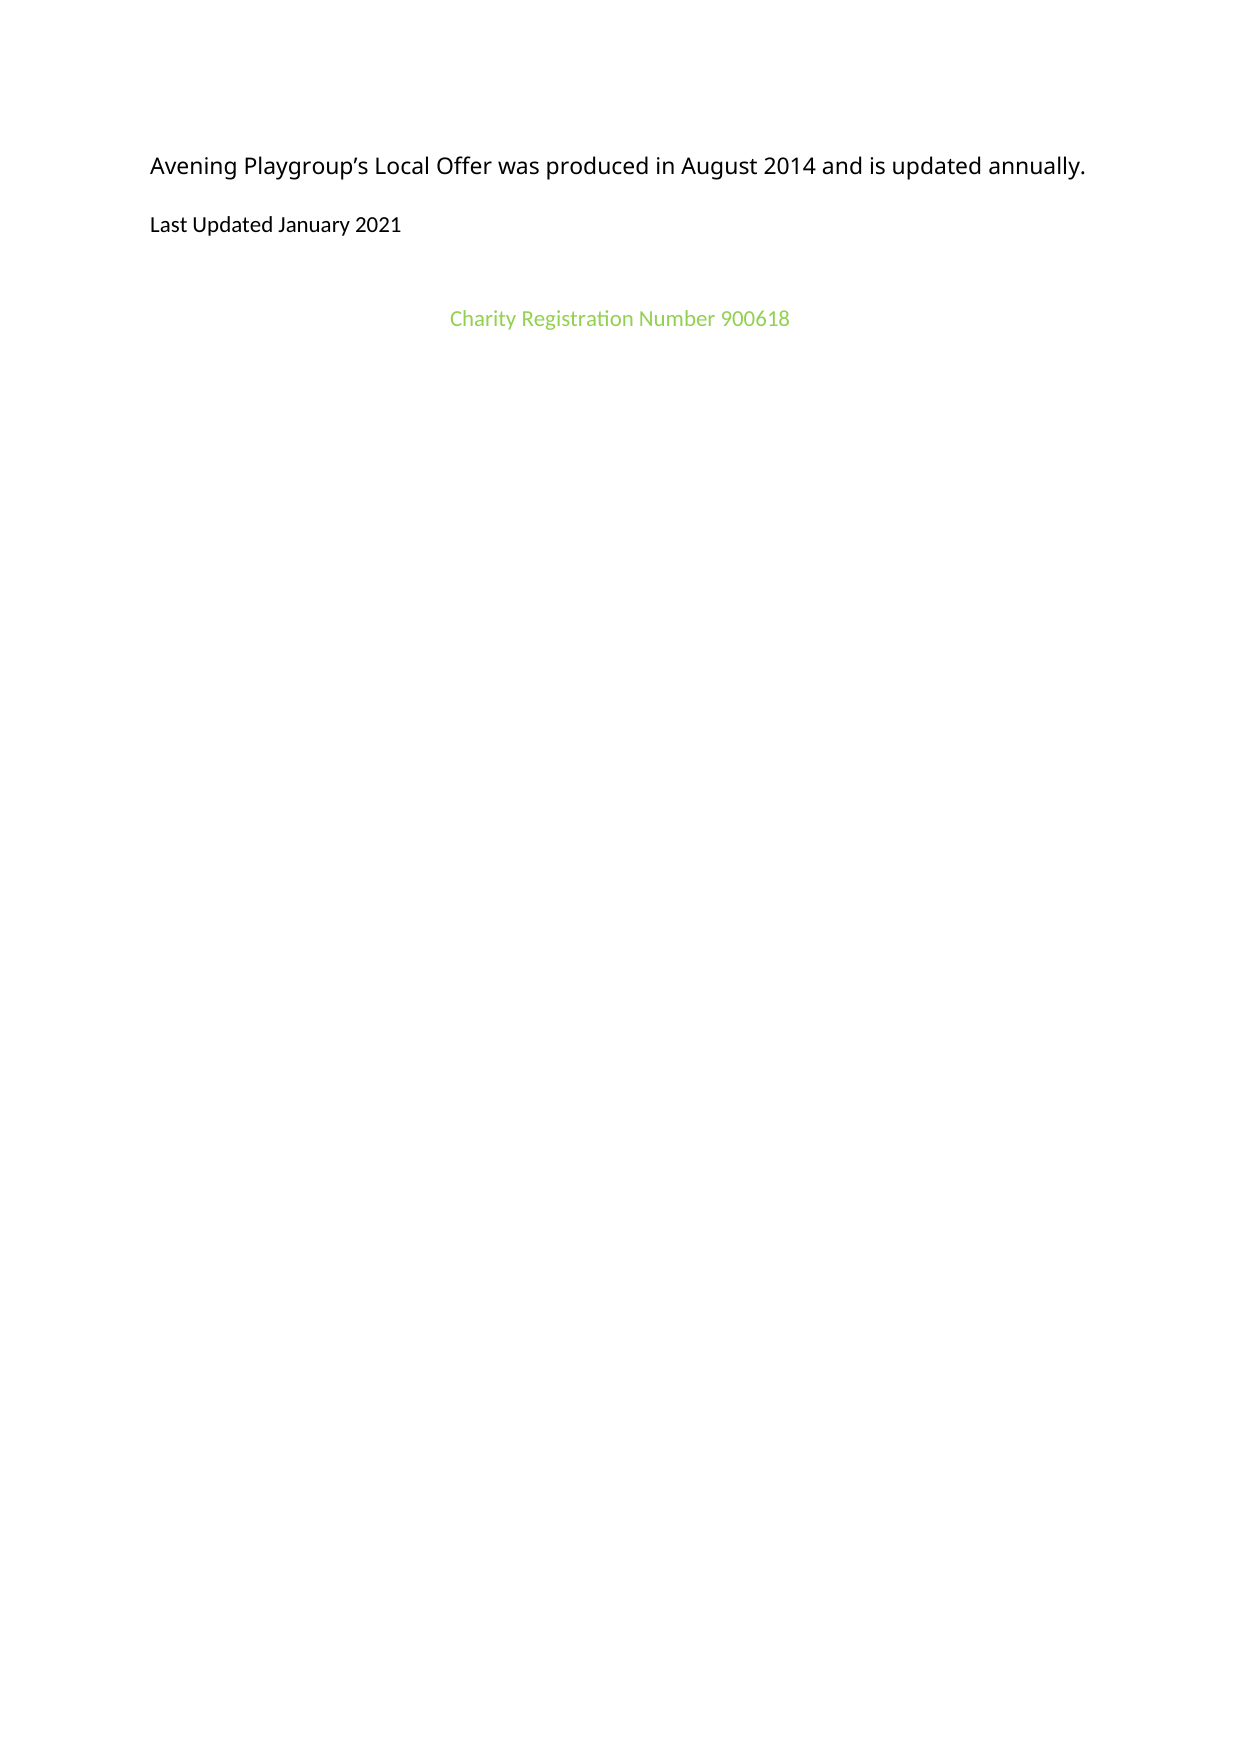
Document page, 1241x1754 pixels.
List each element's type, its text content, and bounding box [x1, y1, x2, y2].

text Charity Registration Number 900618 [150, 304, 1090, 332]
text Avening Playgroup’s Local Offer was produced in August 2014 and is updated annually. [150, 150, 1090, 181]
text Last Updated January 2021 [150, 210, 1090, 238]
